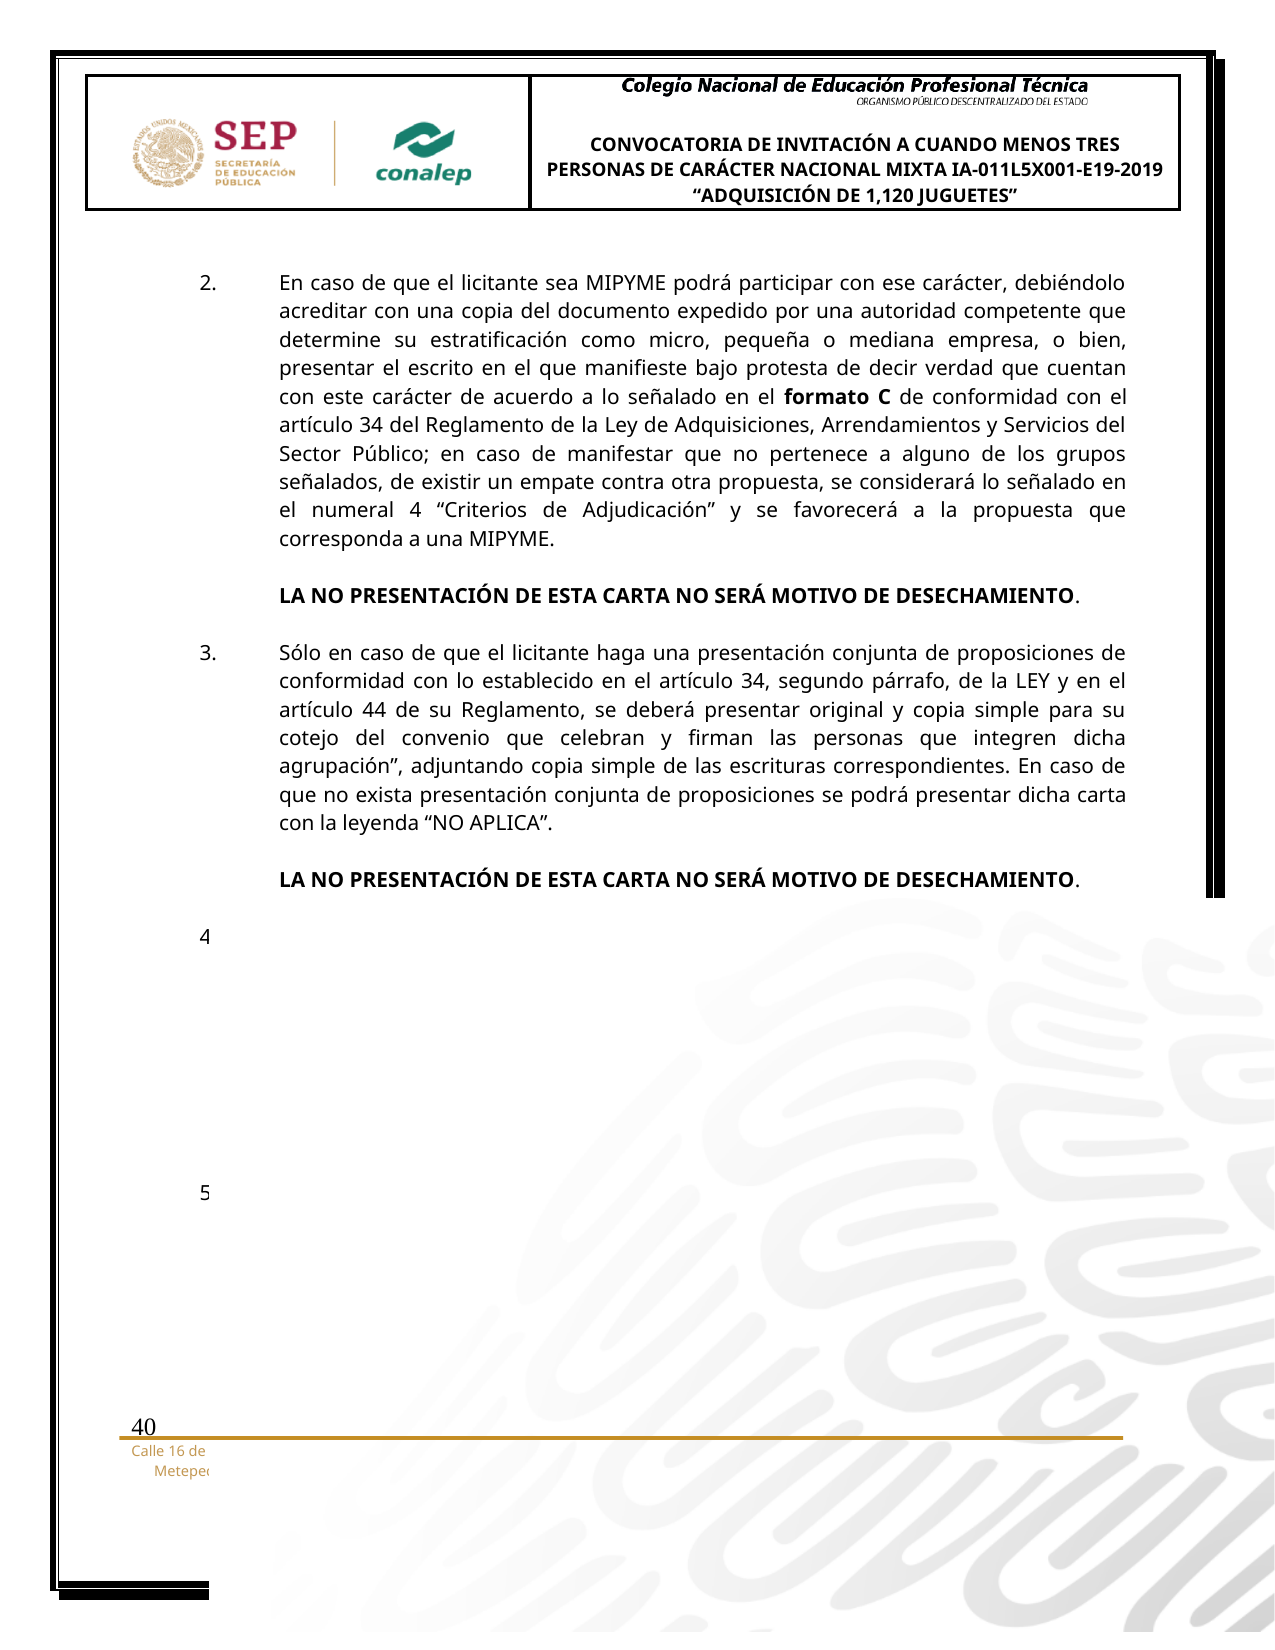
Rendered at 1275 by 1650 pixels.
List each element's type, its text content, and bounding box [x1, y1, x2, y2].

text LA NO PRESENTACIÓN DE ESTA CARTA NO SERÁ MOTIVO DE DESECHAMIENTO. [279, 581, 1127, 609]
picture [622, 77, 1088, 105]
list En caso de que el licitante sea MIPYME podrá participar con ese carácter, debiéndolo acreditar con una copia del documento expedido por una autoridad competente que determine su estratificación como micro, pequeña o mediana empresa, o bien, presentar el escrito en el que manifieste bajo protesta de decir verdad que cuentan con este carácter de acuerdo a lo señalado en el formato C de conformidad con el artículo 34 del Reglamento de la Ley de Adquisiciones, Arrendamientos y Servicios del Sector Público; en caso de manifestar que no pertenece a alguno de los grupos señalados, de existir un empate contra otra propuesta, se considerará lo señalado en el numeral 4 “Criterios de Adjudicación” y se favorecerá a la propuesta que corresponda a una MIPYME. [199, 268, 1127, 552]
list Sólo en caso de que el licitante haga una presentación conjunta de proposiciones de conformidad con lo establecido en el artículo 34, segundo párrafo, de la LEY y en el artículo 44 de su Reglamento, se deberá presentar original y copia simple para su cotejo del convenio que celebran y firman las personas que integren dicha agrupación”, adjuntando copia simple de las escrituras correspondientes. En caso de que no exista presentación conjunta de proposiciones se podrá presentar dicha carta con la leyenda “NO APLICA”. [199, 638, 1127, 837]
text LA NO PRESENTACIÓN DE ESTA CARTA NO SERÁ MOTIVO DE DESECHAMIENTO. [279, 865, 1127, 894]
